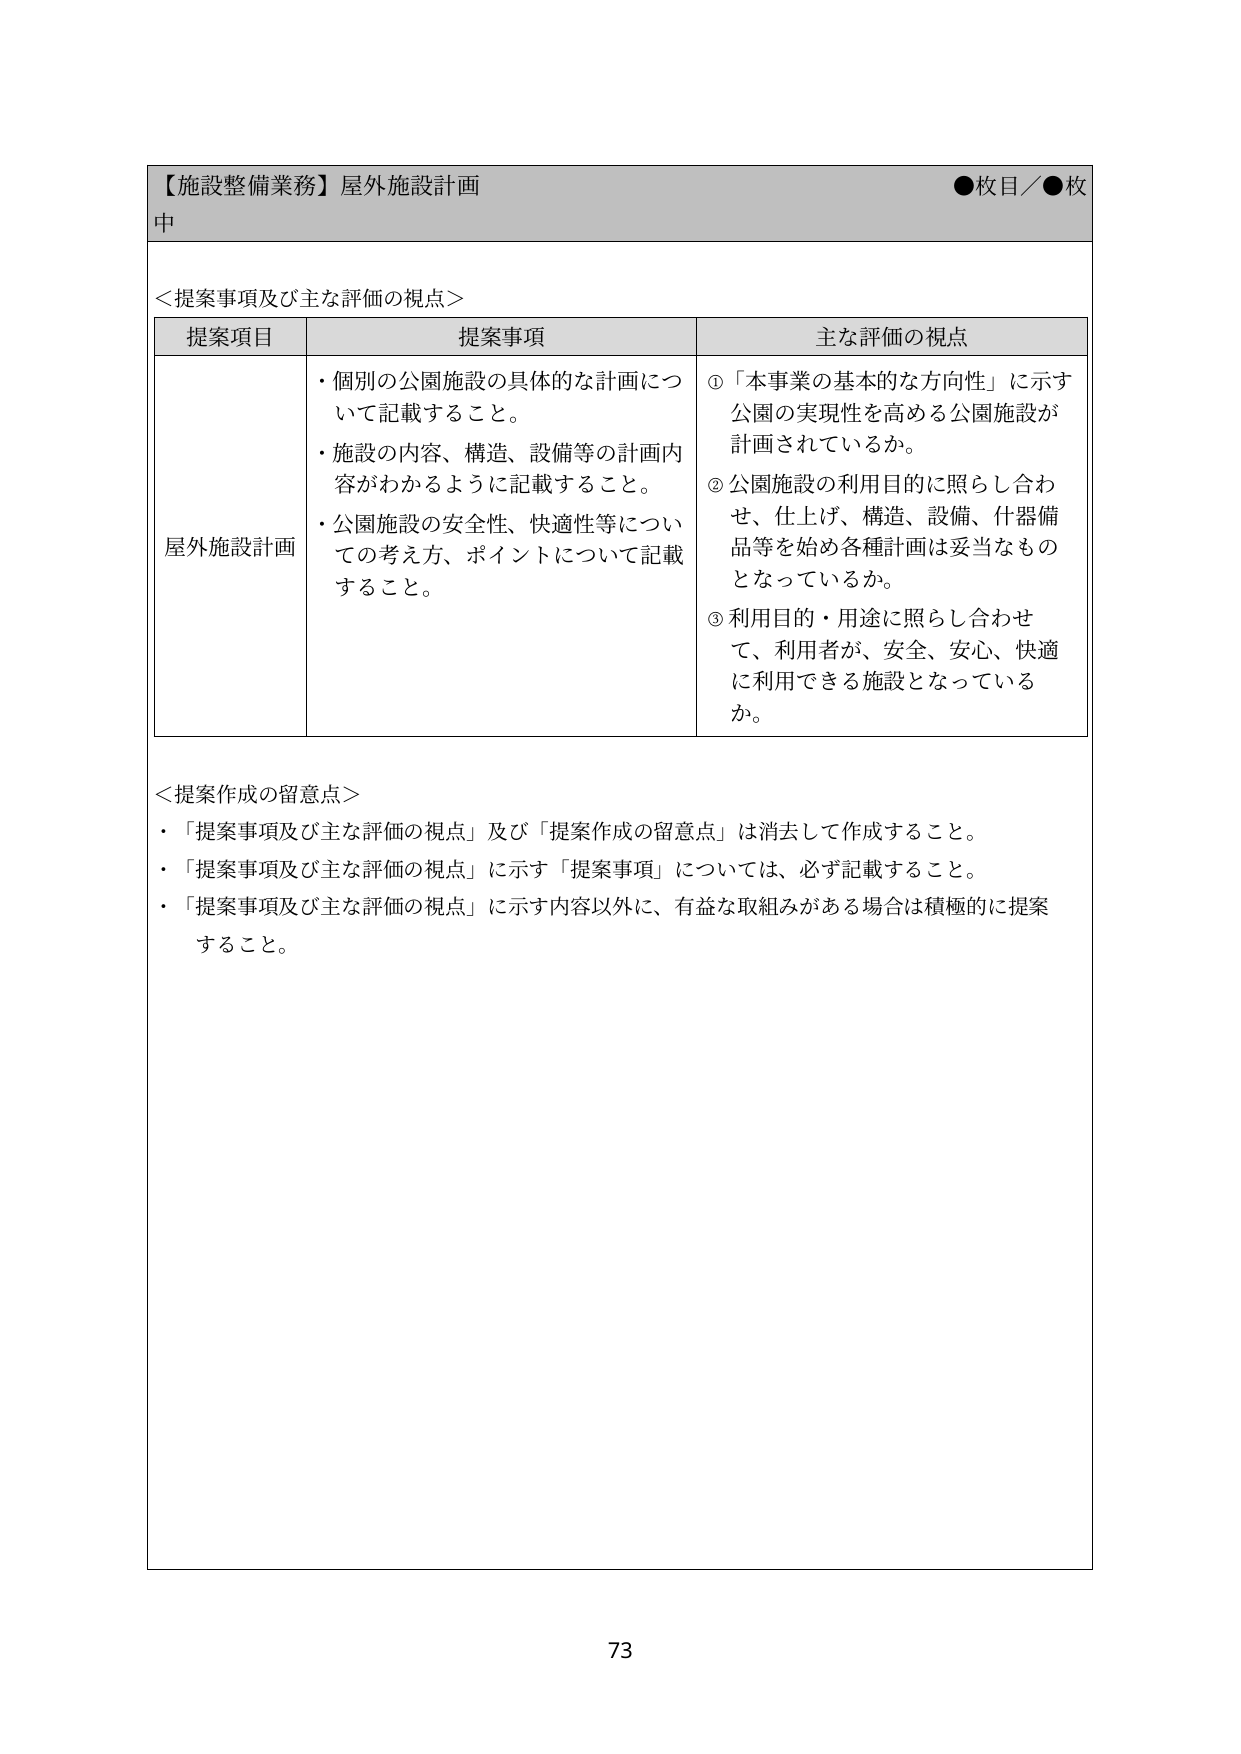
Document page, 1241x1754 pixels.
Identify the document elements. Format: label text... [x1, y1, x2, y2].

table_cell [148, 242, 1092, 1569]
table_header 【施設整備業務】屋外施設計画 枚目／枚中 [148, 166, 1092, 241]
